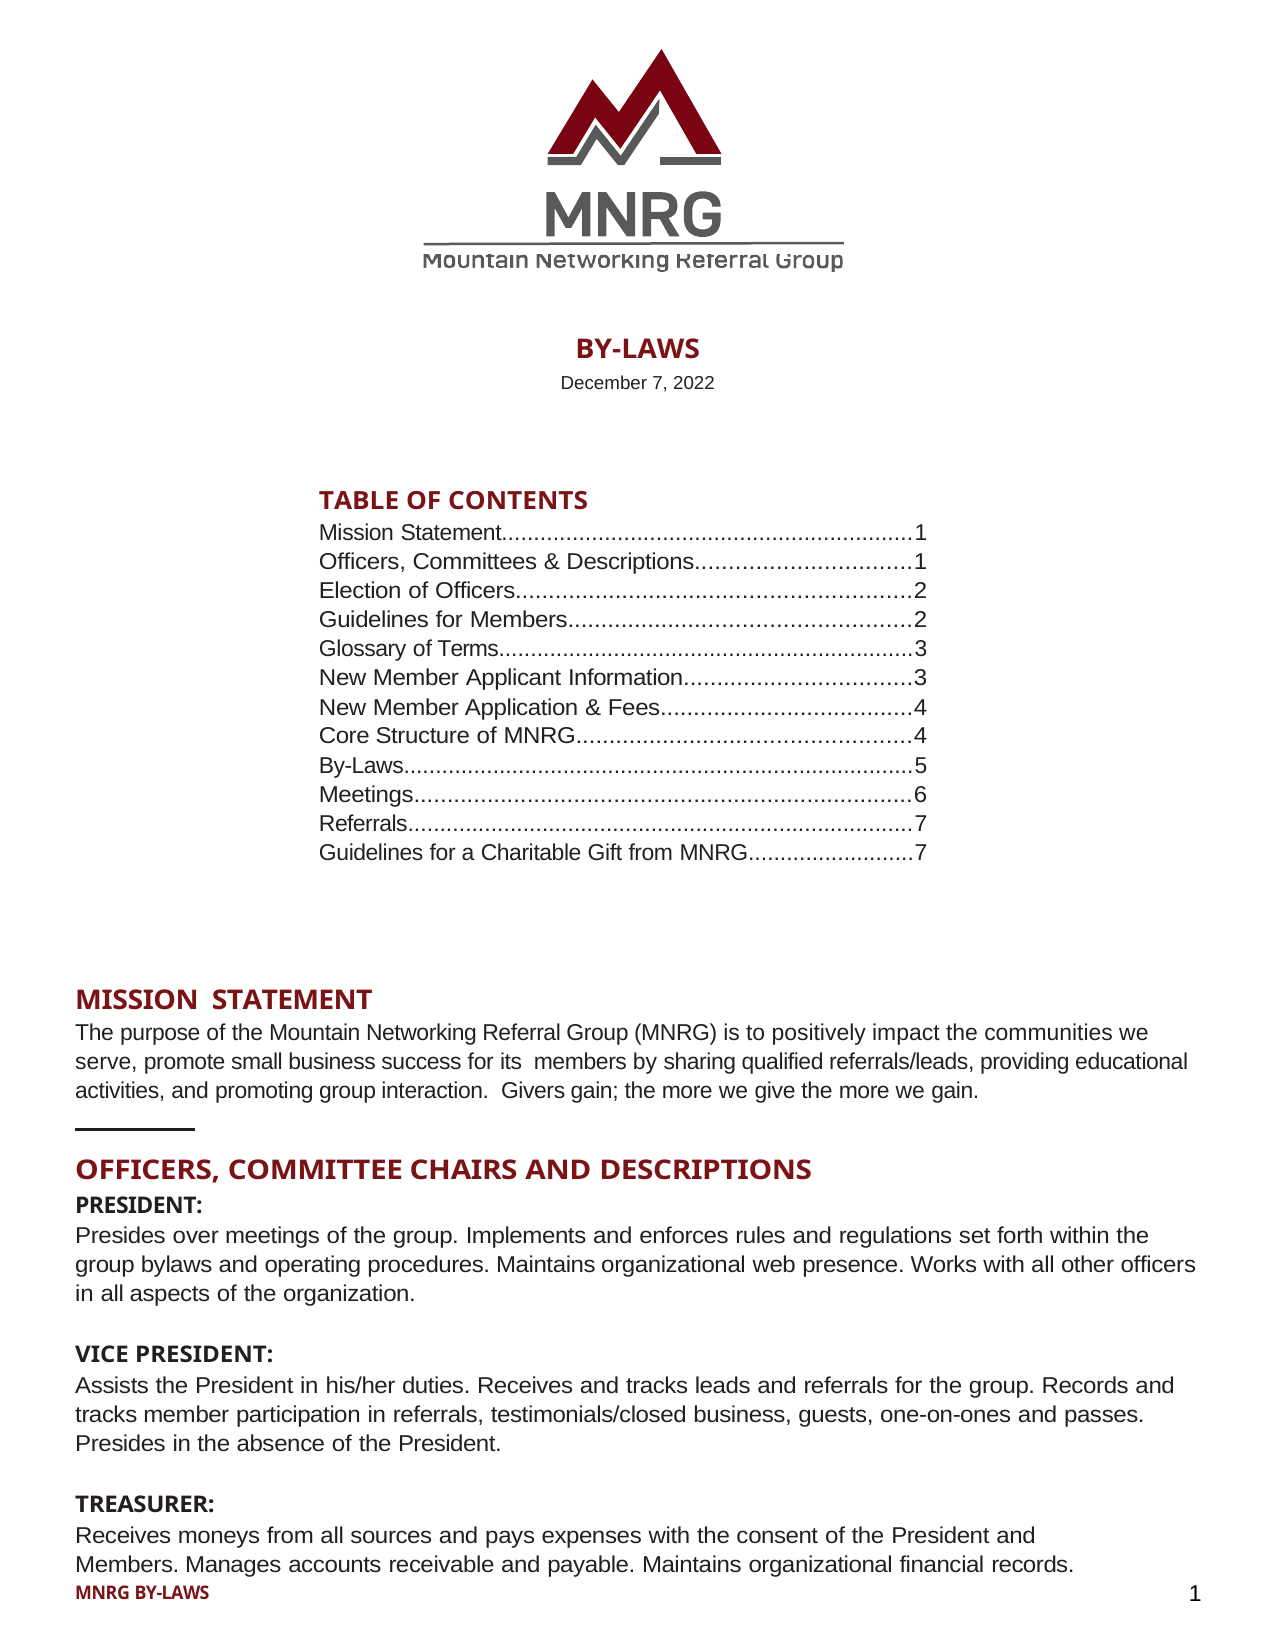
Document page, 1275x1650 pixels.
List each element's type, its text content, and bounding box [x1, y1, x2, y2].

text Presides over meetings of the group. Implements and enforces rules and regulations set forth within the group bylaws and operating procedures. Maintains organizational web presence. Works with all other officers in all aspects of the organization. [75, 1222, 1212, 1307]
text TREASURER: [75, 1488, 1122, 1519]
text TABLE OF CONTENTS [319, 483, 1212, 517]
text Assists the President in his/her duties. Receives and tracks leads and referrals for the group. Records and tracks member participation in referrals, testimonials/closed business, guests, one-on-ones and passes. Presides in the absence of the President. [75, 1372, 1194, 1456]
picture [423, 254, 769, 272]
text BY-LAWS [519, 330, 756, 367]
text December 7, 2022 [519, 372, 756, 394]
text OFFICERS, COMMITTEE CHAIRS AND DESCRIPTIONS [75, 1150, 1212, 1187]
picture [776, 254, 843, 272]
subtitle MISSION STATEMENT [75, 980, 1212, 1017]
text VICE PRESIDENT: [75, 1338, 1212, 1369]
text The purpose of the Mountain Networking Referral Group (MNRG) is to positively impact the communities we serve, promote small business success for its members by sharing qualified referrals/leads, providing educational activities, and promoting group interaction. Givers gain; the more we give the more we gain. [75, 1019, 1194, 1103]
text PRESIDENT: [75, 1189, 1212, 1220]
text Receives moneys from all sources and pays expenses with the consent of the President and Members. Manages accounts receivable and payable. Maintains organizational financial records. [75, 1522, 1122, 1578]
